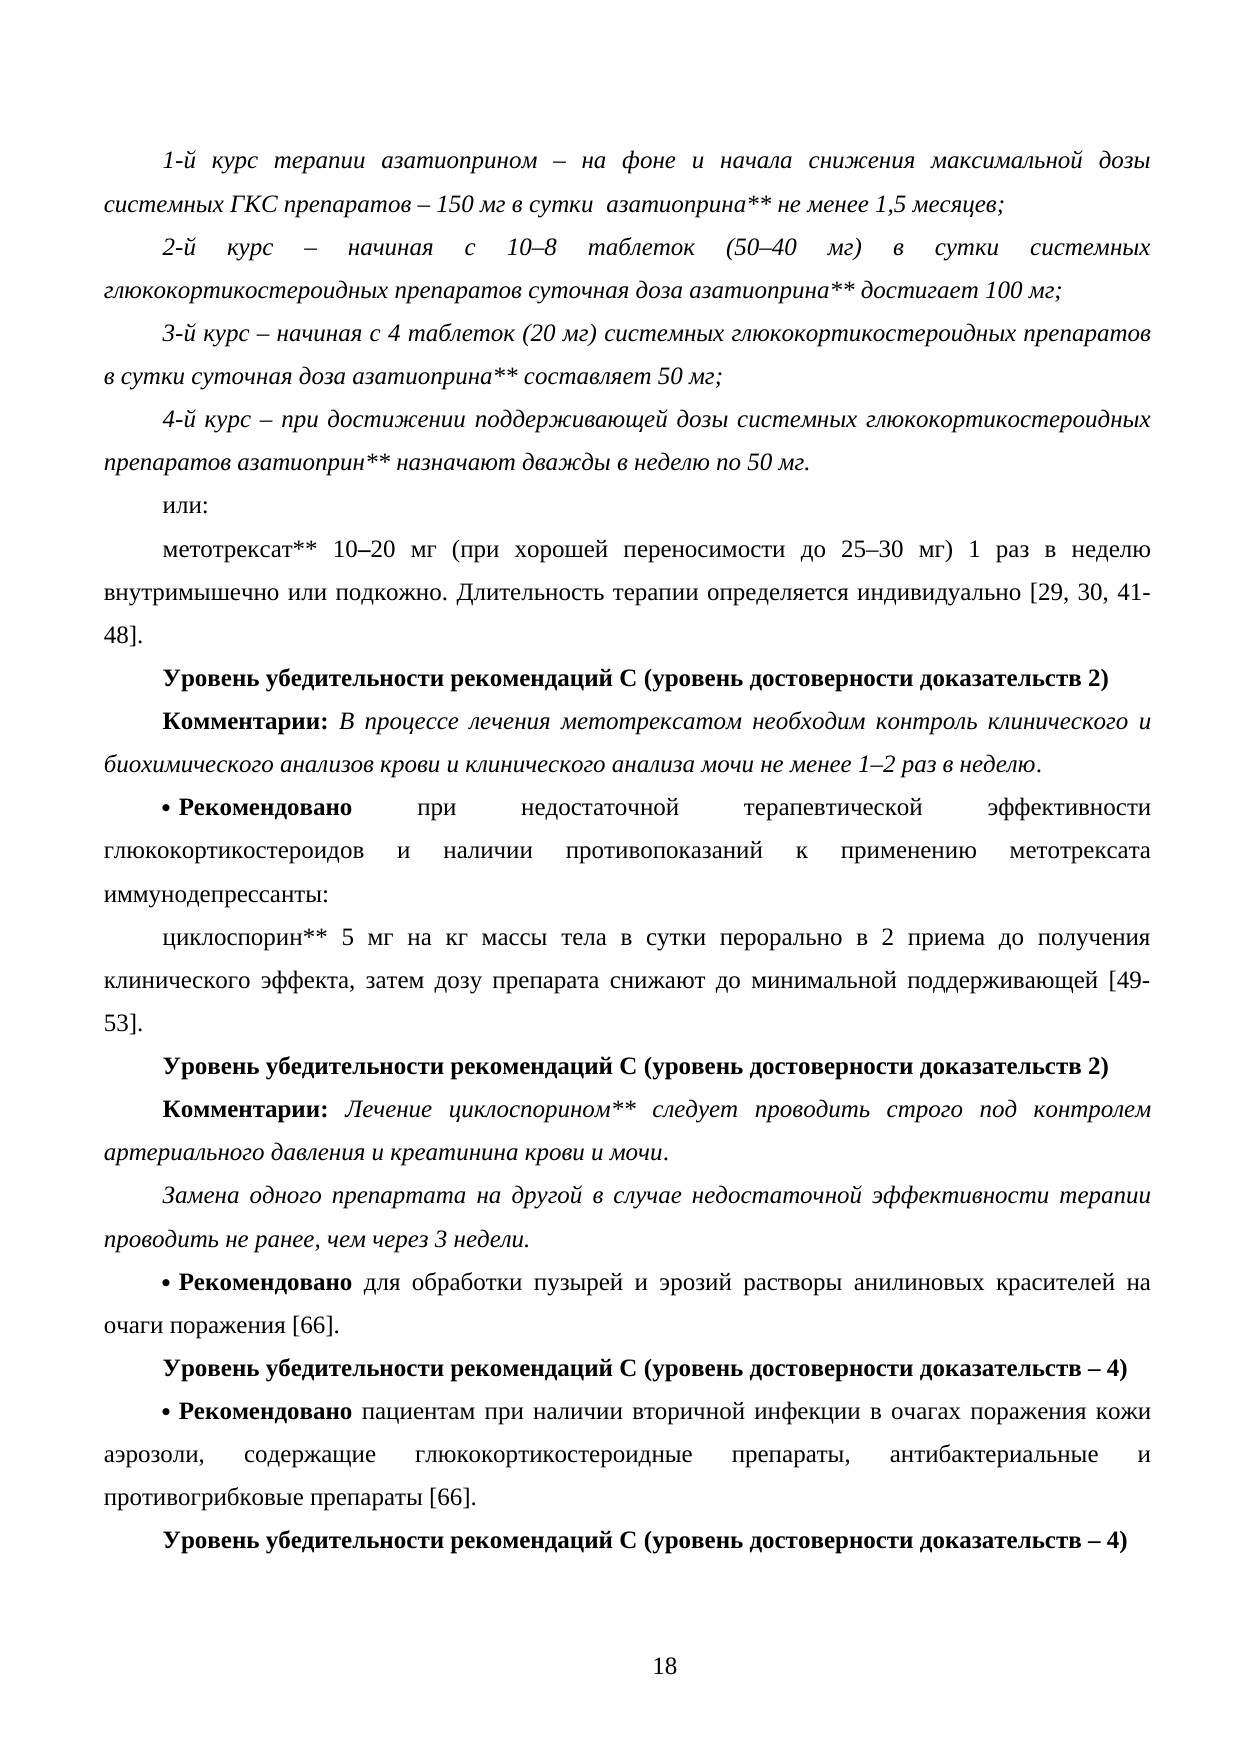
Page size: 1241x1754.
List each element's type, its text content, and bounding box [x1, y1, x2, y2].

list Рекомендовано при недостаточной терапевтической эффективности глюкокортикостероидов и наличии противопоказаний к применению метотрексата иммунодепрессанты: [103, 792, 1152, 907]
text 1-й курс терапии азатиоприном – на фоне и начала снижения максимальной дозы системных ГКС препаратов – 150 мг в сутки азатиоприна** не менее 1,5 месяцев; [103, 146, 1152, 217]
text Комментарии: Лечение циклоспорином** следует проводить строго под контролем артериального давления и креатинина крови и мочи. [103, 1094, 1152, 1166]
text Уровень убедительности рекомендаций C (уровень достоверности доказательств 2) [103, 1051, 1152, 1080]
text циклоспорин** 5 мг на кг массы тела в сутки перорально в 2 приема до получения клинического эффекта, затем дозу препарата снижают до минимальной поддерживающей [49-53]. [103, 922, 1152, 1037]
text или: [103, 491, 1152, 519]
list Рекомендовано для обработки пузырей и эрозий растворы анилиновых красителей на очаги поражения [66]. [103, 1267, 1152, 1339]
list Рекомендовано пациентам при наличии вторичной инфекции в очагах поражения кожи аэрозоли, содержащие глюкокортикостероидные препараты, антибактериальные и противогрибковые препараты [66]. [103, 1396, 1152, 1511]
text 4-й курс – при достижении поддерживающей дозы системных глюкокортикостероидных препаратов азатиоприн** назначают дважды в неделю по 50 мг. [103, 404, 1152, 476]
text 2-й курс – начиная с 10–8 таблеток (50–40 мг) в сутки системных глюкокортикостероидных препаратов суточная доза азатиоприна** достигает 100 мг; [103, 232, 1152, 304]
text Уровень убедительности рекомендаций С (уровень достоверности доказательств – 4) [103, 1526, 1152, 1554]
text Уровень убедительности рекомендаций C (уровень достоверности доказательств 2) [103, 663, 1152, 692]
text Комментарии: В процессе лечения метотрексатом необходим контроль клинического и биохимического анализов крови и клинического анализа мочи не менее 1–2 раз в неделю. [103, 706, 1152, 778]
text Уровень убедительности рекомендаций С (уровень достоверности доказательств – 4) [103, 1353, 1152, 1382]
text Замена одного препартата на другой в случае недостаточной эффективности терапии проводить не ранее, чем через 3 недели. [103, 1181, 1152, 1252]
text метотрексат** 10–20 мг (при хорошей переносимости до 25–30 мг) 1 раз в неделю внутримышечно или подкожно. Длительность терапии определяется индивидуально [29, 30, 41-48]. [103, 534, 1152, 649]
text 3-й курс – начиная с 4 таблеток (20 мг) системных глюкокортикостероидных препаратов в сутки суточная доза азатиоприна** составляет 50 мг; [103, 318, 1152, 390]
